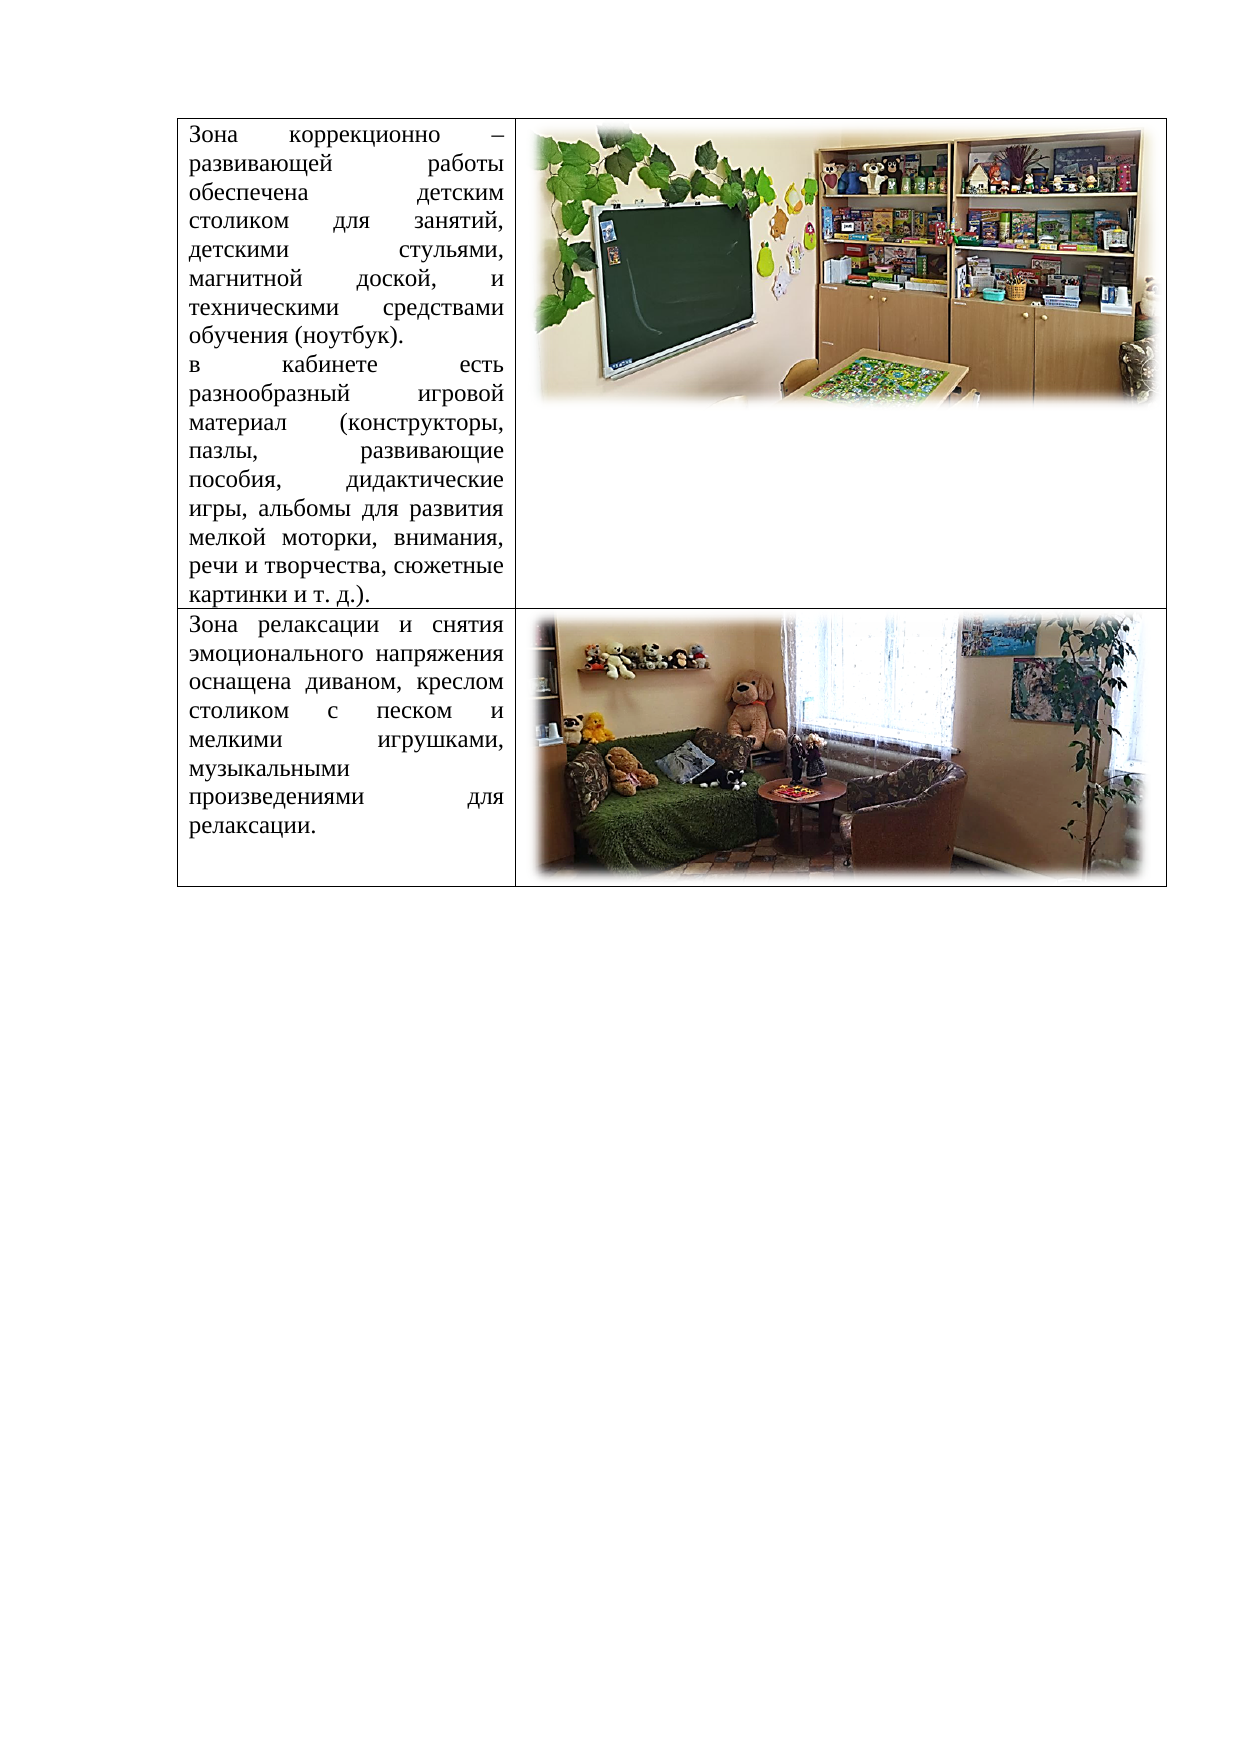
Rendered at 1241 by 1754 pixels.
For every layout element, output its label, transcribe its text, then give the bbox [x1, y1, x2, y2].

table_cell [516, 119, 1166, 608]
picture [526, 608, 1152, 886]
table_cell [516, 609, 526, 886]
table_cell [1152, 609, 1166, 886]
picture [526, 119, 1163, 411]
table_cell Зона коррекционно – развивающей работы обеспечена детским столиком для занятий, детскими стульями, магнитной доской, и техническими средствами обучения (ноутбук). в кабинете есть разнообразный игровой материал (конструкторы, пазлы, развивающие пособия, дидактические игры, альбомы для развития мелкой моторки, внимания, речи и творчества, сюжетные картинки и т. д.). [178, 119, 515, 608]
table_cell Зона релаксации и снятия эмоционального напряжения оснащена диваном, креслом столиком с песком и мелкими игрушками, музыкальными произведениями для релаксации. [178, 609, 515, 886]
